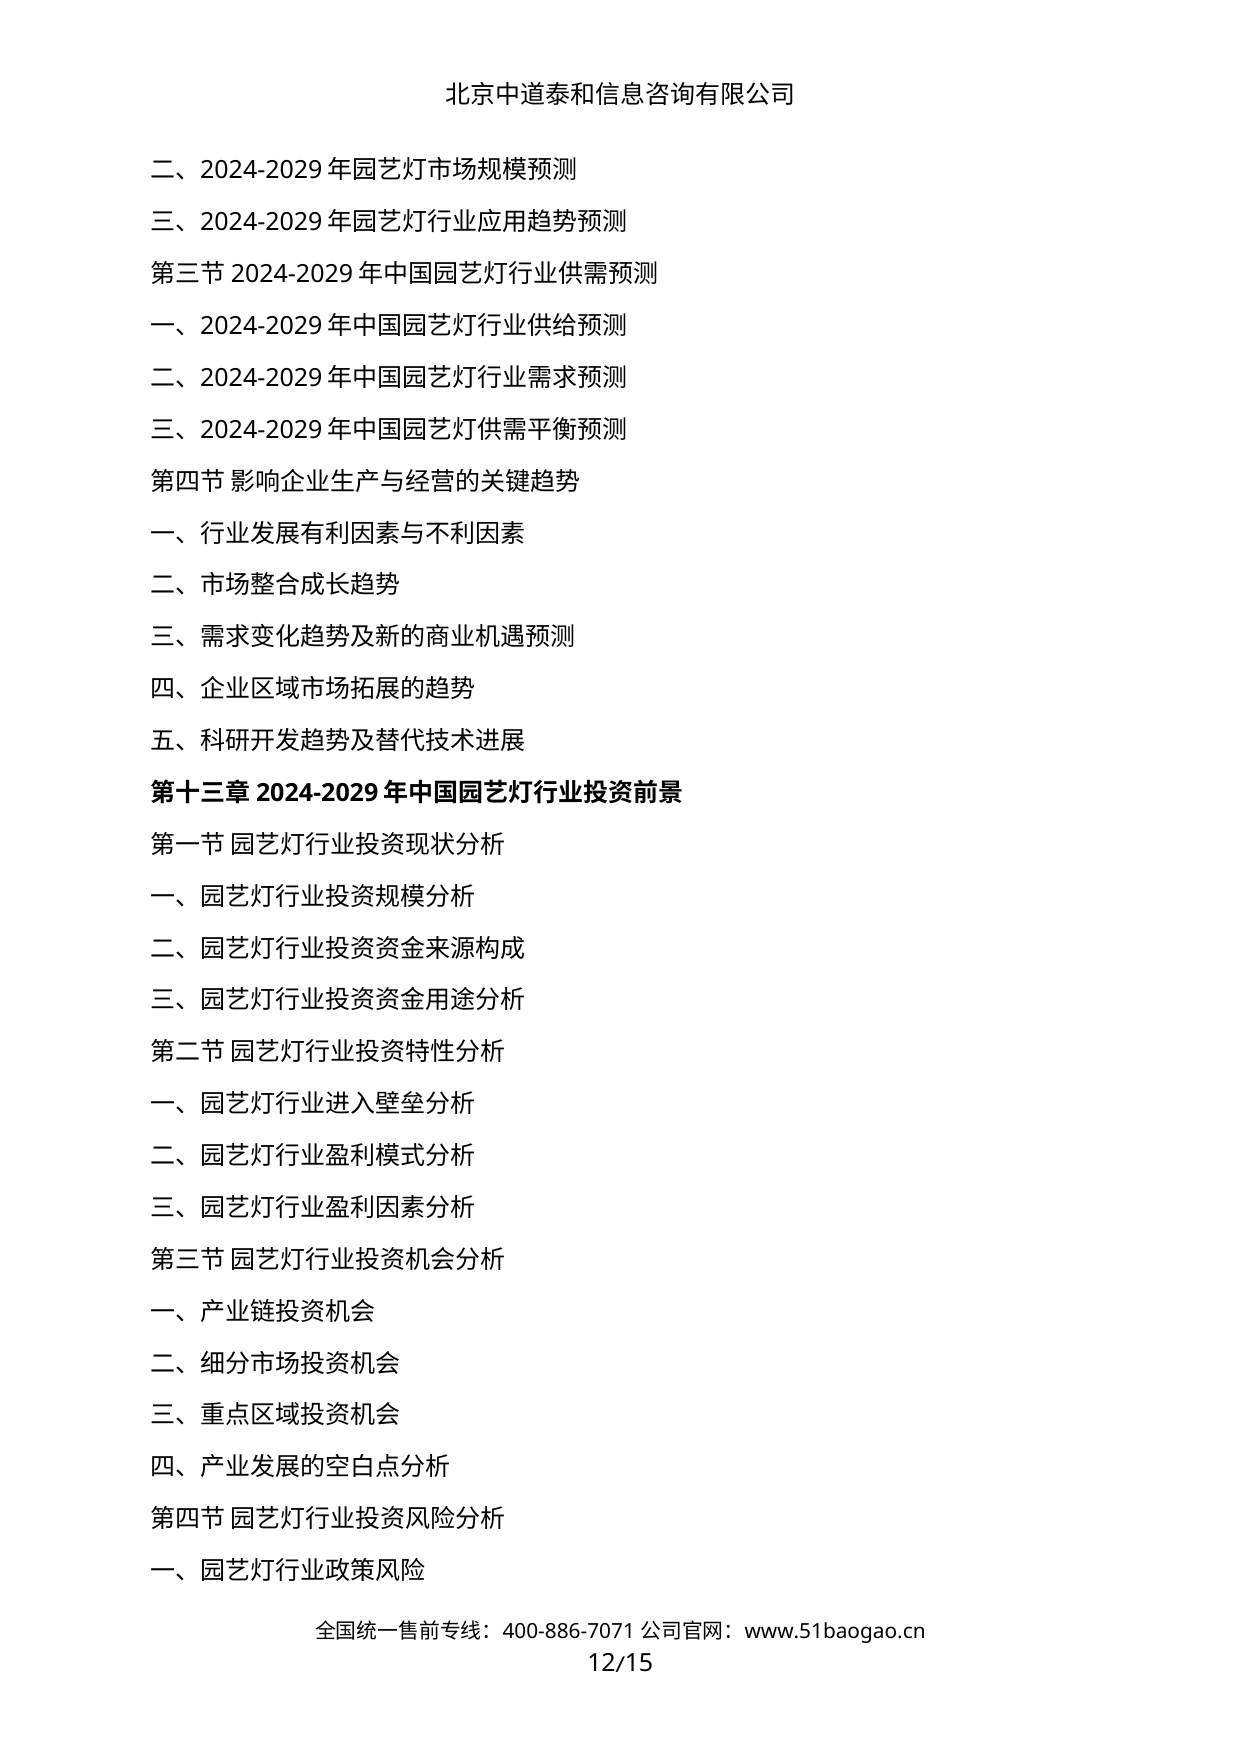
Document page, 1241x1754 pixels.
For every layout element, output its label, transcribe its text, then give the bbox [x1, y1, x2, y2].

text 一、行业发展有利因素与不利因素 [150, 513, 1090, 549]
text 四、企业区域市场拓展的趋势 [150, 669, 1090, 705]
text 二、2024-2029年中国园艺灯行业需求预测 [150, 357, 1090, 394]
text 第二节 园艺灯行业投资特性分析 [150, 1032, 1090, 1068]
text 三、2024-2029年园艺灯行业应用趋势预测 [150, 202, 1090, 238]
text 第十三章 2024-2029年中国园艺灯行业投资前景 [150, 772, 1090, 809]
text 一、园艺灯行业政策风险 [150, 1551, 1090, 1587]
text 二、园艺灯行业投资资金来源构成 [150, 928, 1090, 964]
text 第四节 影响企业生产与经营的关键趋势 [150, 461, 1090, 497]
text 三、重点区域投资机会 [150, 1395, 1090, 1431]
text 三、园艺灯行业投资资金用途分析 [150, 980, 1090, 1016]
text 一、园艺灯行业进入壁垒分析 [150, 1084, 1090, 1120]
text 二、园艺灯行业盈利模式分析 [150, 1136, 1090, 1172]
text 第三节 园艺灯行业投资机会分析 [150, 1239, 1090, 1276]
text 三、园艺灯行业盈利因素分析 [150, 1187, 1090, 1224]
text 二、市场整合成长趋势 [150, 565, 1090, 601]
text 一、2024-2029年中国园艺灯行业供给预测 [150, 306, 1090, 342]
text 五、科研开发趋势及替代技术进展 [150, 721, 1090, 757]
text 三、需求变化趋势及新的商业机遇预测 [150, 617, 1090, 653]
text 一、产业链投资机会 [150, 1291, 1090, 1327]
text 第四节 园艺灯行业投资风险分析 [150, 1499, 1090, 1535]
text 第三节 2024-2029年中国园艺灯行业供需预测 [150, 254, 1090, 290]
text 二、2024-2029年园艺灯市场规模预测 [150, 150, 1090, 186]
text 第一节 园艺灯行业投资现状分析 [150, 824, 1090, 861]
text 二、细分市场投资机会 [150, 1343, 1090, 1379]
text 三、2024-2029年中国园艺灯供需平衡预测 [150, 409, 1090, 446]
text 四、产业发展的空白点分析 [150, 1447, 1090, 1483]
text 一、园艺灯行业投资规模分析 [150, 876, 1090, 912]
